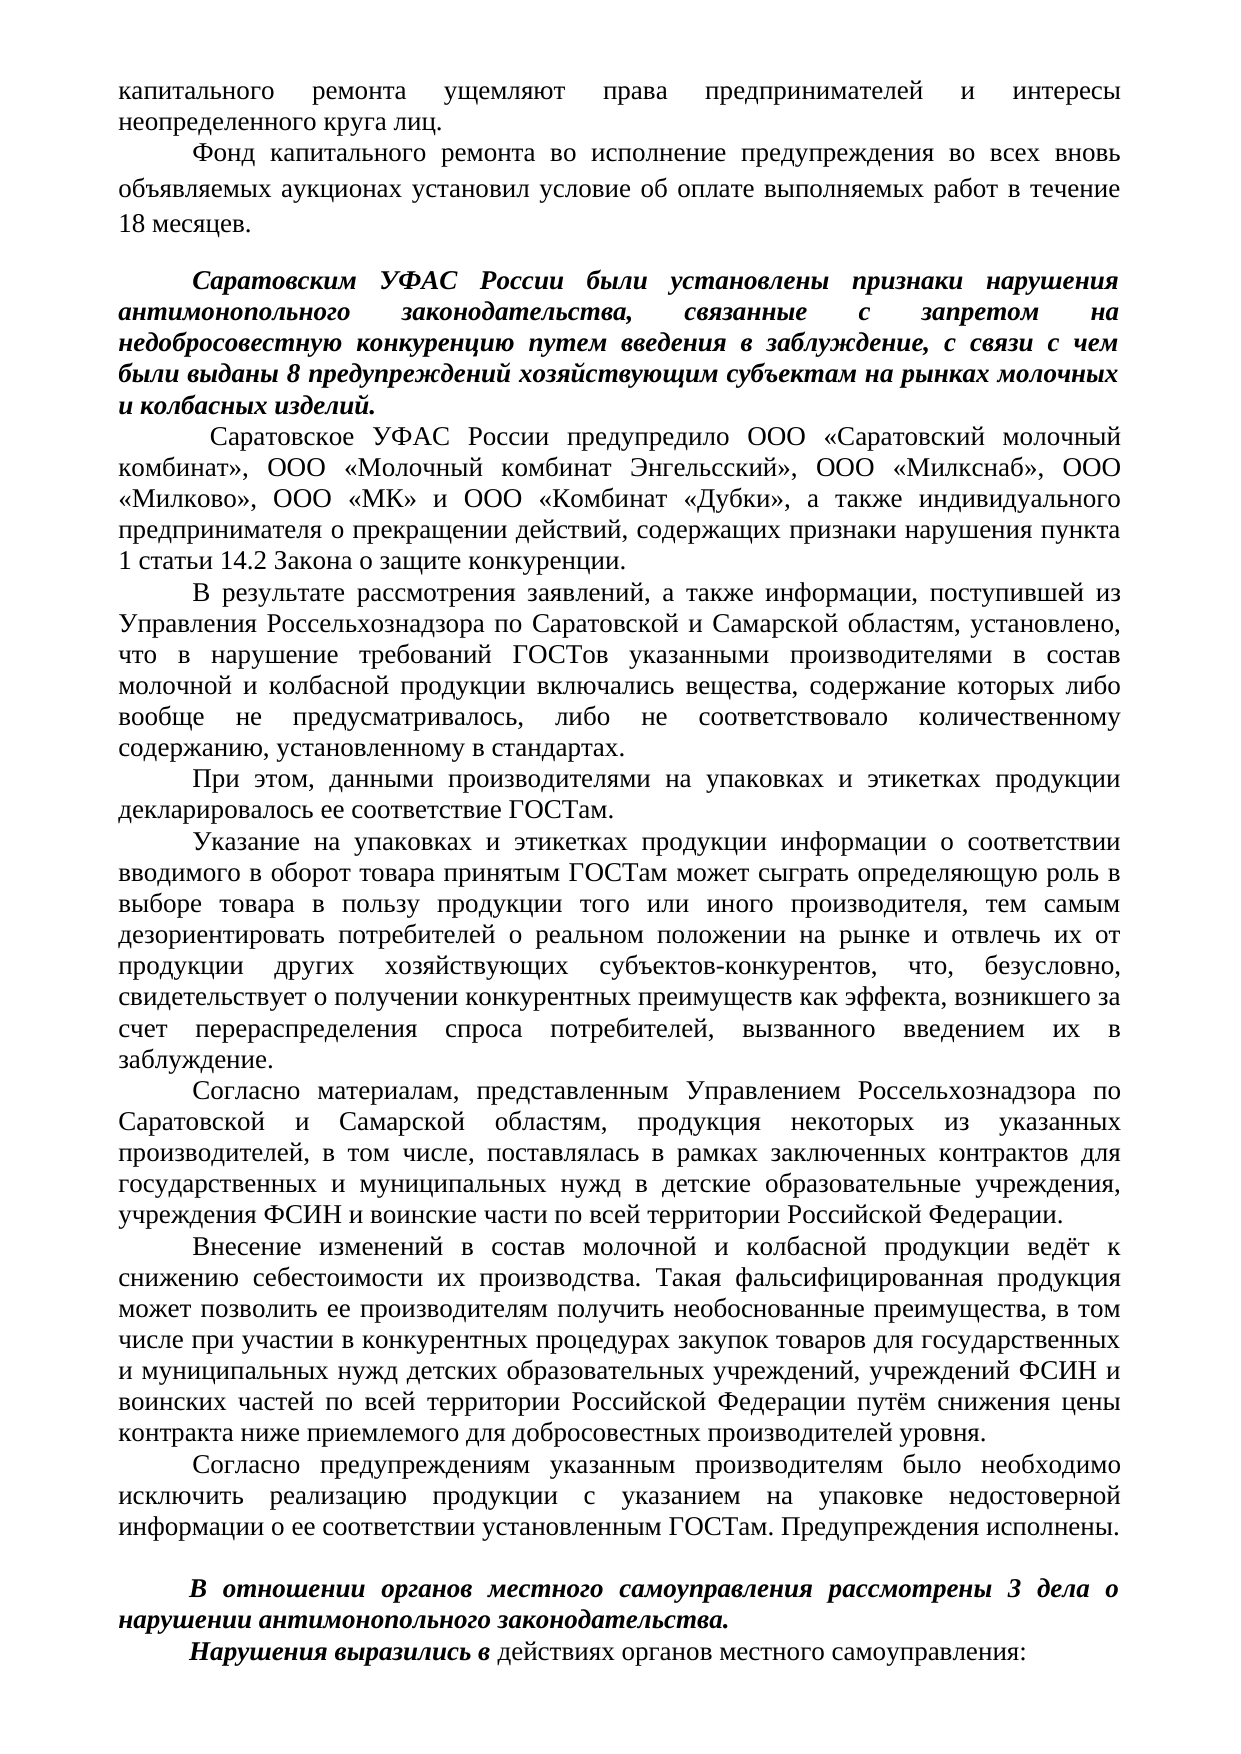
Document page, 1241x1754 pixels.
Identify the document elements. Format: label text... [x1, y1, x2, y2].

text Саратовским УФАС России были установлены признаки нарушения антимонопольного законодательства, связанные с запретом на недобросовестную конкуренцию путем введения в заблуждение, с связи с чем были выданы 8 предупреждений хозяйствующим субъектам на рынках молочных и колбасных изделий. [118, 264, 1122, 420]
text Внесение изменений в состав молочной и колбасной продукции ведёт к снижению себестоимости их производства. Такая фальсифицированная продукция может позволить ее производителям получить необоснованные преимущества, в том числе при участии в конкурентных процедурах закупок товаров для государственных и муниципальных нужд детских образовательных учреждений, учреждений ФСИН и воинских частей по всей территории Российской Федерации путём снижения цены контракта ниже приемлемого для добросовестных производителей уровня. [118, 1230, 1122, 1448]
text В результате рассмотрения заявлений, а также информации, поступившей из Управления Россельхознадзора по Саратовской и Самарской областям, установлено, что в нарушение требований ГОСТов указанными производителями в состав молочной и колбасной продукции включались вещества, содержание которых либо вообще не предусматривалось, либо не соответствовало количественному содержанию, установленному в стандартах. [118, 576, 1122, 762]
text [118, 74, 1122, 136]
text Указание на упаковках и этикетках продукции информации о соответствии вводимого в оборот товара принятым ГОСТам может сыграть определяющую роль в выборе товара в пользу продукции того или иного производителя, тем самым дезориентировать потребителей о реальном положении на рынке и отвлечь их от продукции других хозяйствующих субъектов-конкурентов, что, безусловно, свидетельствует о получении конкурентных преимуществ как эффекта, возникшего за счет перераспределения спроса потребителей, вызванного введением их в заблуждение. [118, 825, 1122, 1074]
text Нарушения выразились в действиях органов местного самоуправления: [118, 1634, 1122, 1666]
text Согласно предупреждениям указанным производителям было необходимо исключить реализацию продукции с указанием на упаковке недостоверной информации о ее соответствии установленным ГОСТам. Предупреждения исполнены. [118, 1448, 1122, 1541]
text В отношении органов местного самоуправления рассмотрены 3 дела о нарушении антимонопольного законодательства. [118, 1572, 1122, 1634]
text Саратовское УФАС России предупредило ООО «Саратовский молочный комбинат», ООО «Молочный комбинат Энгельсский», ООО «Милкснаб», ООО «Милково», ООО «МК» и ООО «Комбинат «Дубки», а также индивидуального предпринимателя о прекращении действий, содержащих признаки нарушения пункта 1 статьи 14.2 Закона о защите конкуренции. [118, 420, 1122, 576]
text Фонд капитального ремонта во исполнение предупреждения во всех вновь объявляемых аукционах установил условие об оплате выполняемых работ в течение 18 месяцев. [118, 136, 1122, 239]
text При этом, данными производителями на упаковках и этикетках продукции декларировалось ее соответствие ГОСТам. [118, 762, 1122, 825]
text Согласно материалам, представленным Управлением Россельхознадзора по Саратовской и Самарской областям, продукция некоторых из указанных производителей, в том числе, поставлялась в рамках заключенных контрактов для государственных и муниципальных нужд в детские образовательные учреждения, учреждения ФСИН и воинские части по всей территории Российской Федерации. [118, 1074, 1122, 1230]
